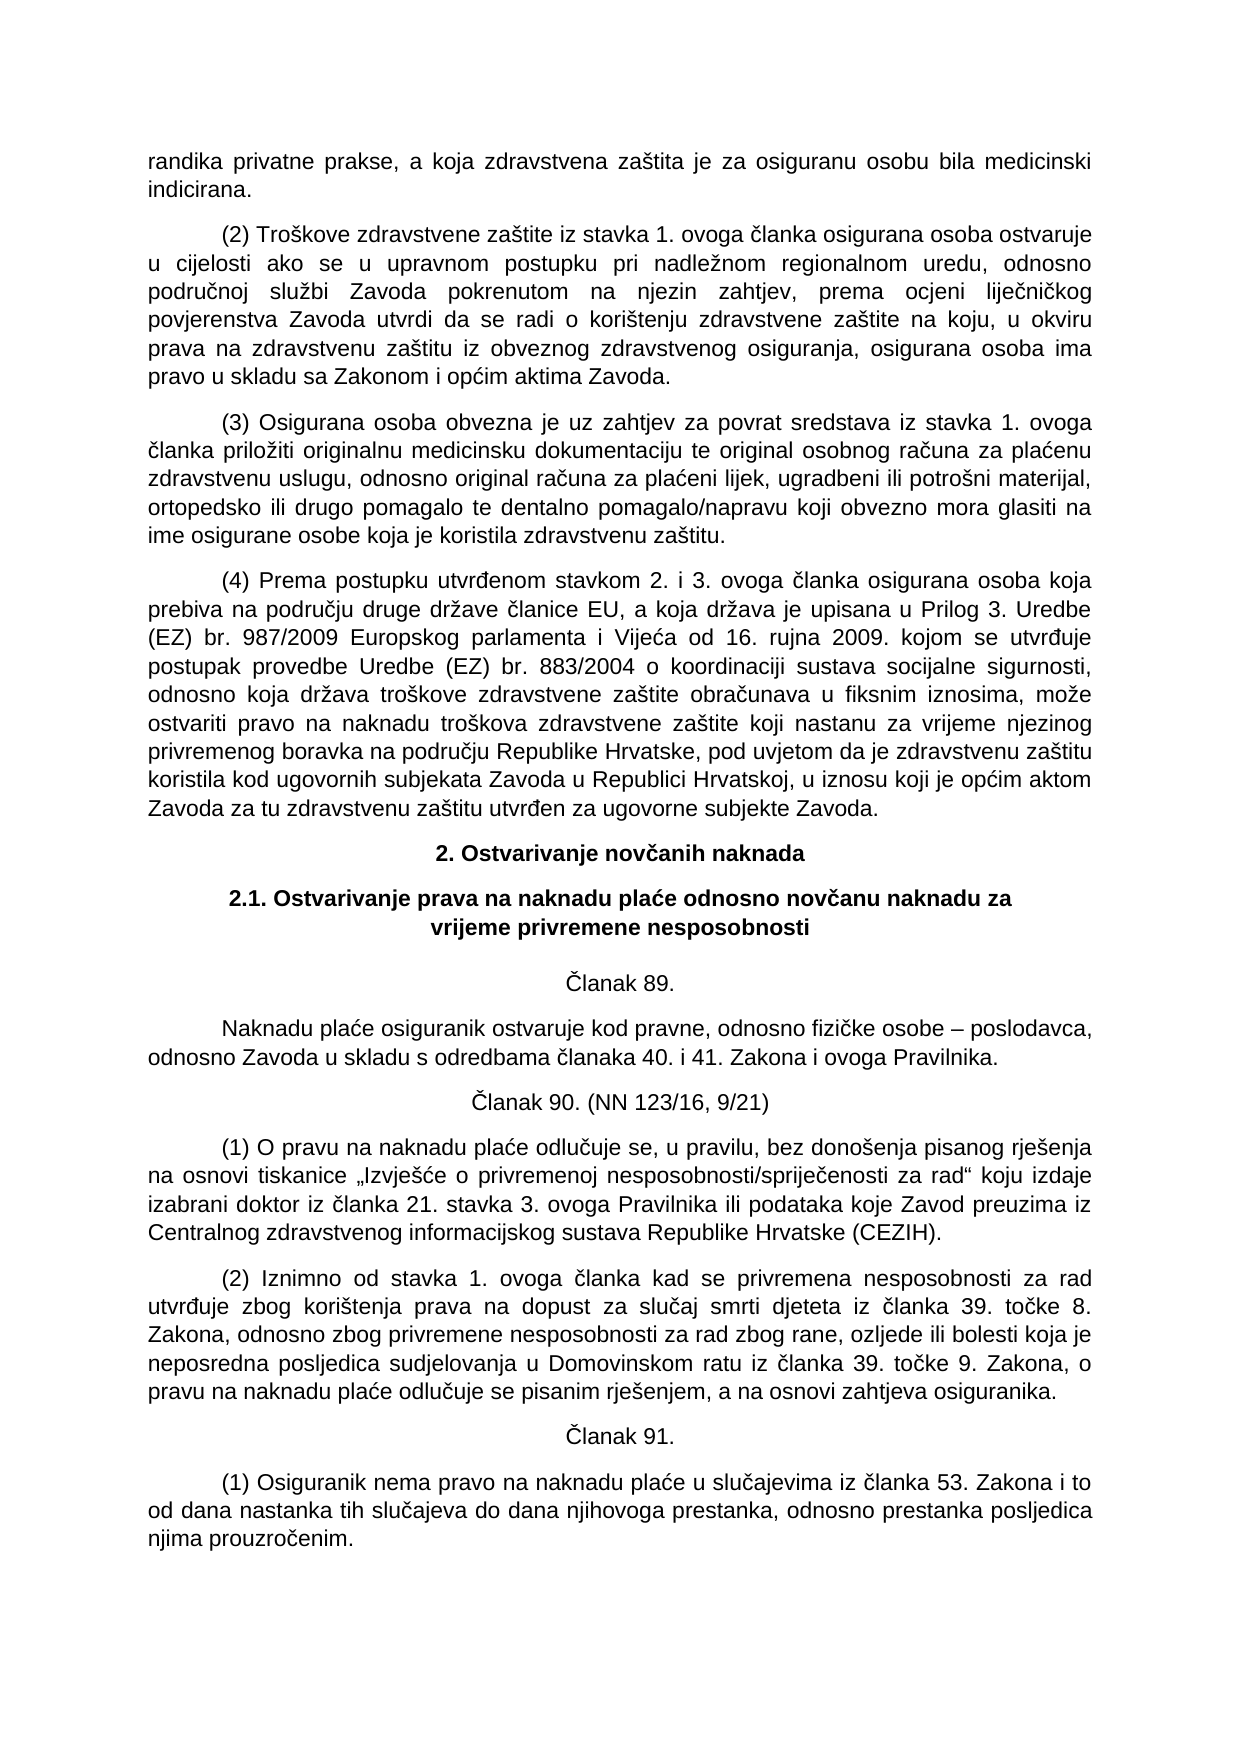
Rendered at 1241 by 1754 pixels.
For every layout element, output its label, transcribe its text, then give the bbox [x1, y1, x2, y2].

text Naknadu plaće osiguranik ostvaruje kod pravne, odnosno fizičke osobe – poslodavca, odnosno Zavoda u skladu s odredbama članaka 40. i 41. Zakona i ovoga Pravilnika. [148, 1015, 1093, 1070]
text (1) Osiguranik nema pravo na naknadu plaće u slučajevima iz članka 53. Zakona i to od dana nastanka tih slučajeva do dana njihovoga prestanka, odnosno prestanka posljedica njima prouzročenim. [148, 1468, 1093, 1552]
text (4) Prema postupku utvrđenom stavkom 2. i 3. ovoga članka osigurana osoba koja prebiva na području druge države članice EU, a koja država je upisana u Prilog 3. Uredbe (EZ) br. 987/2009 Europskog parlamenta i Vijeća od 16. rujna 2009. kojom se utvrđuje postupak provedbe Uredbe (EZ) br. 883/2004 o koordinaciji sustava socijalne sigurnosti, odnosno koja država troškove zdravstvene zaštite obračunava u fiksnim iznosima, može ostvariti pravo na naknadu troškova zdravstvene zaštite koji nastanu za vrijeme njezinog privremenog boravka na području Republike Hrvatske, pod uvjetom da je zdravstvenu zaštitu koristila kod ugovornih subjekata Zavoda u Republici Hrvatskoj, u iznosu koji je općim aktom Zavoda za tu zdravstvenu zaštitu utvrđen za ugovorne subjekte Zavoda. [148, 567, 1093, 821]
text (3) Osigurana osoba obvezna je uz zahtjev za povrat sredstava iz stavka 1. ovoga članka priložiti originalnu medicinsku dokumentaciju te original osobnog računa za plaćenu zdravstvenu uslugu, odnosno original računa za plaćeni lijek, ugradbeni ili potrošni materijal, ortopedsko ili drugo pomagalo te dentalno pomagalo/napravu koji obvezno mora glasiti na ime osigurane osobe koja je koristila zdravstvenu zaštitu. [148, 408, 1093, 548]
text vrijeme privremene nesposobnosti [148, 913, 1093, 940]
text Članak 89. [148, 970, 1093, 997]
text (2) Troškove zdravstvene zaštite iz stavka 1. ovoga članka osigurana osoba ostvaruje u cijelosti ako se u upravnom postupku pri nadležnom regionalnom uredu, odnosno područnoj službi Zavoda pokrenutom na njezin zahtjev, prema ocjeni liječničkog povjerenstva Zavoda utvrdi da se radi o korištenju zdravstvene zaštite na koju, u okviru prava na zdravstvenu zaštitu iz obveznog zdravstvenog osiguranja, osigurana osoba ima pravo u skladu sa Zakonom i općim aktima Zavoda. [148, 221, 1093, 390]
text Članak 90. (NN 123/16, 9/21) [148, 1089, 1093, 1115]
text 2.1. Ostvarivanje prava na naknadu plaće odnosno novčanu naknadu za [148, 885, 1093, 911]
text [148, 148, 1093, 202]
text (1) O pravu na naknadu plaće odlučuje se, u pravilu, bez donošenja pisanog rješenja na osnovi tiskanice „Izvješće o privremenoj nesposobnosti/spriječenosti za rad“ koju izdaje izabrani doktor iz članka 21. stavka 3. ovoga Pravilnika ili podataka koje Zavod preuzima iz Centralnog zdravstvenog informacijskog sustava Republike Hrvatske (CEZIH). [148, 1134, 1093, 1246]
text Članak 91. [148, 1423, 1093, 1450]
text (2) Iznimno od stavka 1. ovoga članka kad se privremena nesposobnosti za rad utvrđuje zbog korištenja prava na dopust za slučaj smrti djeteta iz članka 39. točke 8. Zakona, odnosno zbog privremene nesposobnosti za rad zbog rane, ozljede ili bolesti koja je neposredna posljedica sudjelovanja u Domovinskom ratu iz članka 39. točke 9. Zakona, o pravu na naknadu plaće odlučuje se pisanim rješenjem, a na osnovi zahtjeva osiguranika. [148, 1264, 1093, 1404]
text 2. Ostvarivanje novčanih naknada [148, 840, 1093, 866]
